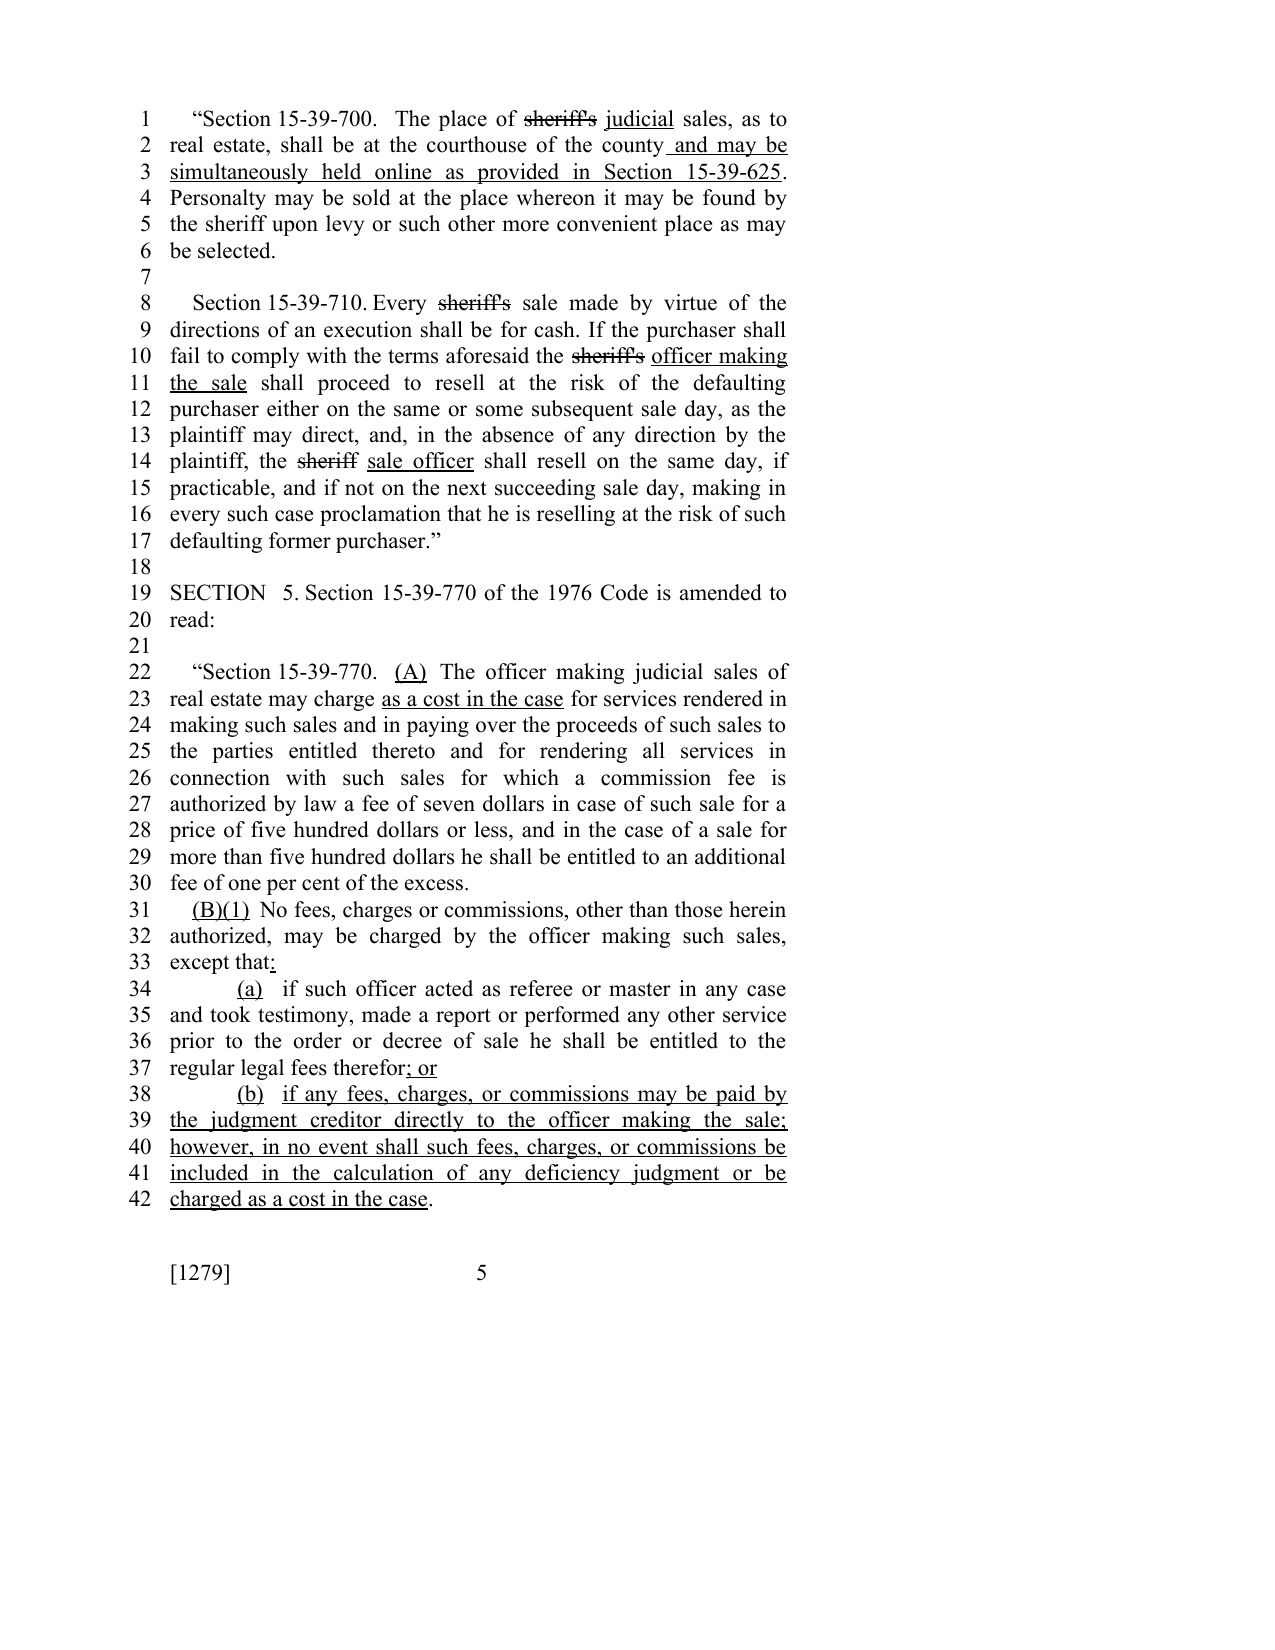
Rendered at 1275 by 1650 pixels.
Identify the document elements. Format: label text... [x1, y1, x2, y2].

text “Section 15-39-700. The place of sheriff's judicial sales, as to real estate, shall be at the courthouse of the county and may be simultaneously held online as provided in Section 15-39-625. Personalty may be sold at the place whereon it may be found by the sheriff upon levy or such other more convenient place as may be selected. [169, 105, 787, 263]
text “Section 15-39-770. (A) The officer making judicial sales of real estate may charge as a cost in the case for services rendered in making such sales and in paying over the proceeds of such sales to the parties entitled thereto and for rendering all services in connection with such sales for which a commission fee is authorized by law a fee of seven dollars in case of such sale for a price of five hundred dollars or less, and in the case of a sale for more than five hundred dollars he shall be entitled to an additional fee of one per cent of the excess. [169, 658, 787, 896]
text (a) if such officer acted as referee or master in any case and took testimony, made a report or performed any other service prior to the order or decree of sale he shall be entitled to the regular legal fees therefor; or [169, 975, 787, 1080]
text Section 15-39-710. Every sheriff's sale made by virtue of the directions of an execution shall be for cash. If the purchaser shall fail to comply with the terms aforesaid the sheriff's officer making the sale shall proceed to resell at the risk of the defaulting purchaser either on the same or some subsequent sale day, as the plaintiff may direct, and, in the absence of any direction by the plaintiff, the sheriff sale officer shall resell on the same day, if practicable, and if not on the next succeeding sale day, making in every such case proclamation that he is reselling at the risk of such defaulting former purchaser.” [169, 289, 787, 553]
text (B)(1) No fees, charges or commissions, other than those herein authorized, may be charged by the officer making such sales, except that: [169, 896, 787, 975]
text (b) if any fees, charges, or commissions may be paid by the judgment creditor directly to the officer making the sale; however, in no event shall such fees, charges, or commissions be included in the calculation of any deficiency judgment or be charged as a cost in the case. [169, 1080, 787, 1129]
text SECTION 5. Section 15-39-770 of the 1976 Code is amended to read: [169, 579, 787, 632]
text (b) if any fees, charges, or commissions may be paid by the judgment creditor directly to the officer making the sale; however, in no event shall such fees, charges, or commissions be included in the calculation of any deficiency judgment or be charged as a cost in the case. [169, 1183, 787, 1212]
